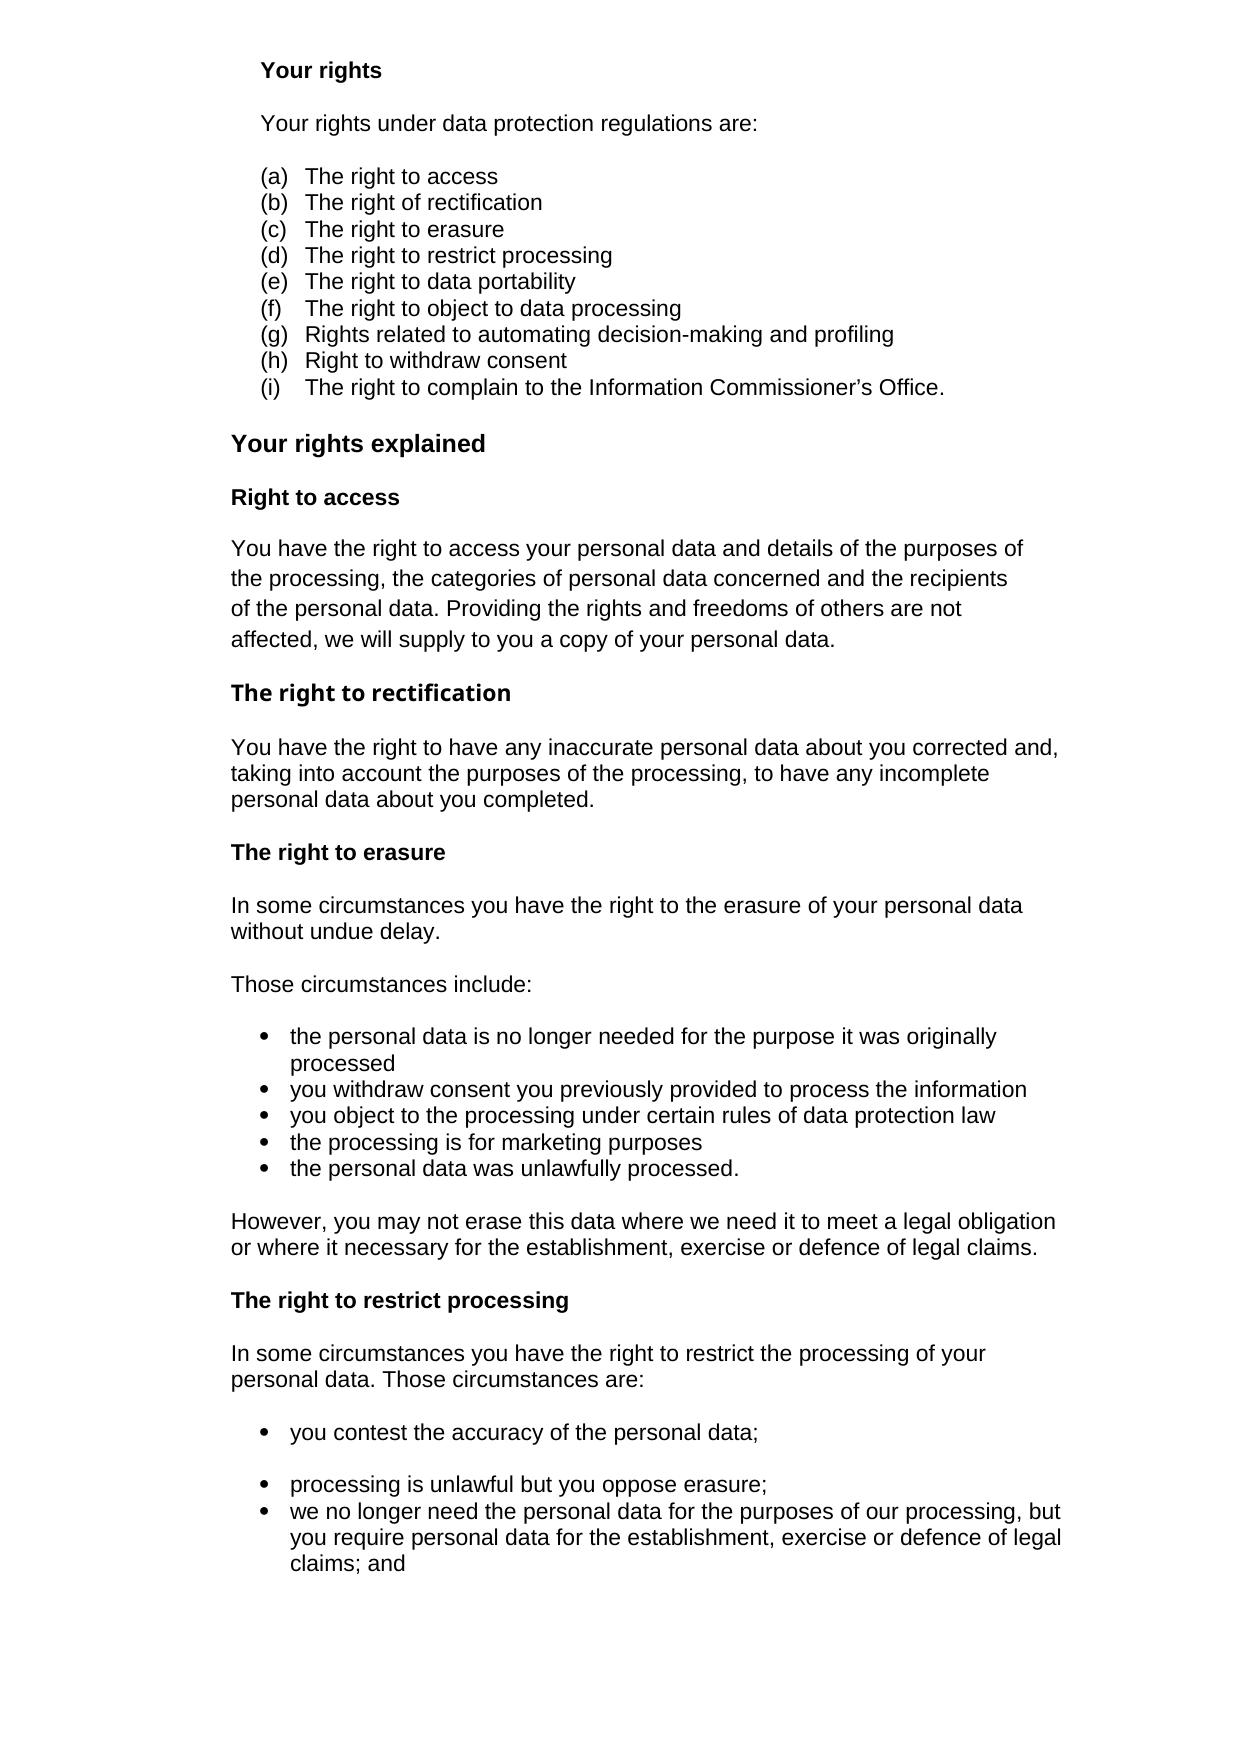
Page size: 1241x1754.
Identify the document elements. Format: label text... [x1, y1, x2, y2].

text The right to rectification [231, 677, 1024, 708]
list the processing is for marketing purposes [260, 1129, 1069, 1155]
text You have the right to have any inaccurate personal data about you corrected and, taking into account the purposes of the processing, to have any incomplete personal data about you completed. [231, 733, 1069, 812]
list The right to restrict processing [260, 242, 1069, 268]
list The right of rectification [260, 189, 1069, 216]
text Your rights explained [231, 429, 1069, 458]
text In some circumstances you have the right to the erasure of your personal data without undue delay. [231, 892, 1069, 944]
list The right to data portability [260, 268, 1069, 295]
list the personal data was unlawfully processed. [260, 1155, 1069, 1181]
list processing is unlawful but you oppose erasure; [260, 1471, 1069, 1498]
text Your rights under data protection regulations are: [260, 110, 1069, 137]
text The right to erasure [231, 839, 1069, 865]
list you contest the accuracy of the personal data; [260, 1419, 1069, 1445]
list The right to erasure [260, 216, 1069, 242]
text In some circumstances you have the right to restrict the processing of your personal data. Those circumstances are: [231, 1339, 1069, 1392]
text However, you may not erase this data where we need it to meet a legal obligation or where it necessary for the establishment, exercise or defence of legal claims. [231, 1208, 1069, 1261]
list Right to withdraw consent [260, 347, 1069, 374]
text You have the right to access your personal data and details of the purposes of the processing, the categories of personal data concerned and the recipients of the personal data. Providing the rights and freedoms of others are not affected, we will supply to you a copy of your personal data. [231, 535, 1024, 652]
list The right to access [260, 163, 1069, 189]
text Your rights [260, 57, 1069, 84]
list The right to object to data processing [260, 295, 1069, 321]
list we no longer need the personal data for the purposes of our processing, but you require personal data for the establishment, exercise or defence of legal claims; and [260, 1498, 1069, 1577]
list the personal data is no longer needed for the purpose it was originally processed [260, 1023, 1069, 1076]
list you withdraw consent you previously provided to process the information [260, 1076, 1069, 1102]
text Right to access [231, 484, 1024, 510]
list you object to the processing under certain rules of data protection law [260, 1102, 1069, 1129]
list Rights related to automating decision-making and profiling [260, 321, 1069, 347]
list The right to complain to the Information Commissioner’s Office. [260, 374, 1069, 400]
text The right to restrict processing [231, 1287, 1069, 1313]
text Those circumstances include: [231, 971, 1069, 997]
